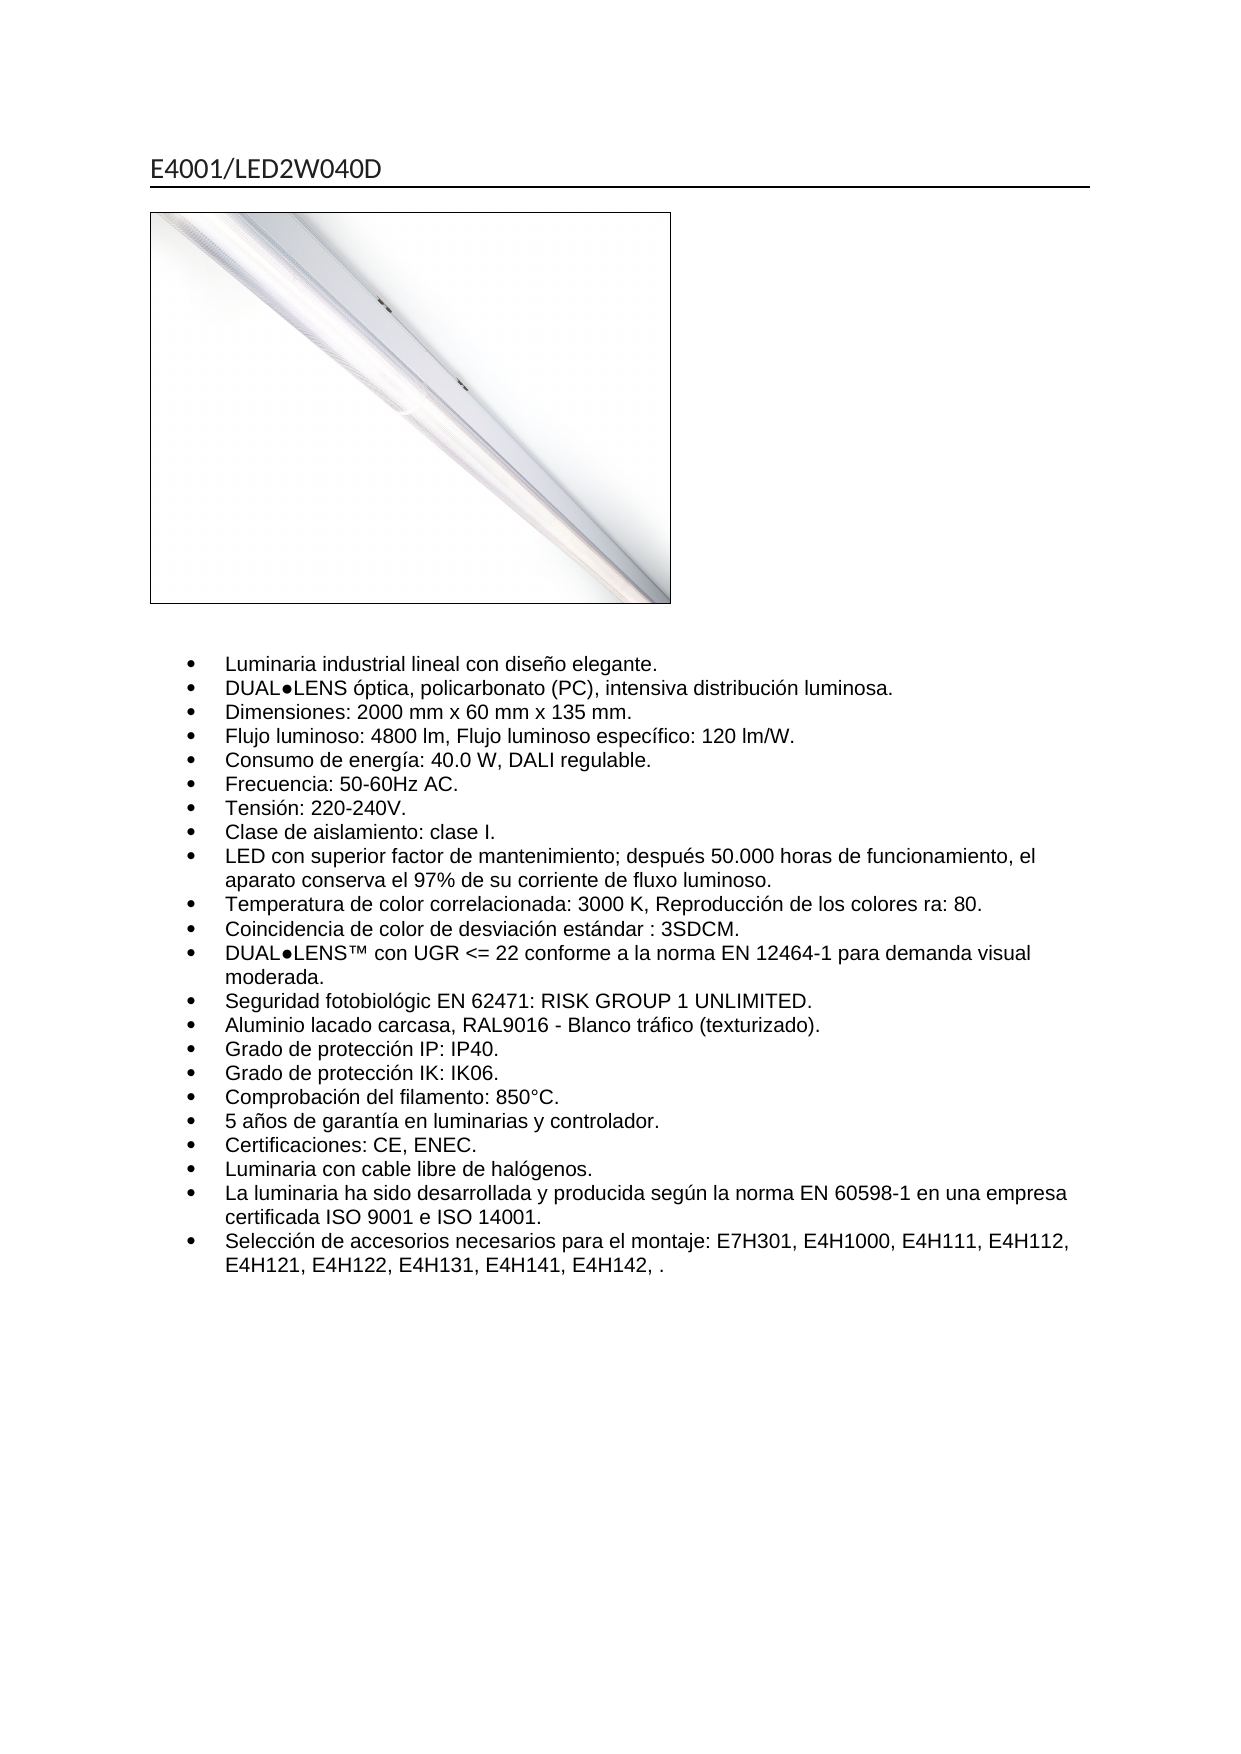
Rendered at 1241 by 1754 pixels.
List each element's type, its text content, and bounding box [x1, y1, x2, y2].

list 5 años de garantía en luminarias y controlador. [187, 1109, 1090, 1133]
list Dimensiones: 2000 mm x 60 mm x 135 mm. [187, 700, 1090, 724]
text E4001/LED2W040D [150, 150, 1090, 186]
list Flujo luminoso: 4800 lm, Flujo luminoso específico: 120 lm/W. [187, 724, 1090, 748]
list Certificaciones: CE, ENEC. [187, 1133, 1090, 1157]
list Comprobación del filamento: 850°C. [187, 1085, 1090, 1109]
list Temperatura de color correlacionada: 3000 K, Reproducción de los colores ra: 80. [187, 892, 1090, 916]
list Coincidencia de color de desviación estándar : 3SDCM. [187, 916, 1090, 940]
list LED con superior factor de mantenimiento; después 50.000 horas de funcionamiento, el aparato conserva el 97% de su corriente de fluxo luminoso. [187, 844, 1090, 892]
list Consumo de energía: 40.0 W, DALI regulable. [187, 748, 1090, 772]
picture [151, 213, 670, 603]
list DUAL●LENS óptica, policarbonato (PC), intensiva distribución luminosa. [187, 676, 1090, 700]
list Luminaria con cable libre de halógenos. [187, 1157, 1090, 1181]
list Grado de protección IK: IK06. [187, 1061, 1090, 1085]
list Luminaria industrial lineal con diseño elegante. [187, 652, 1090, 676]
list Tensión: 220-240V. [187, 796, 1090, 820]
list Frecuencia: 50-60Hz AC. [187, 772, 1090, 796]
list Aluminio lacado carcasa, RAL9016 - Blanco tráfico (texturizado). [187, 1012, 1090, 1037]
list Selección de accesorios necesarios para el montaje: E7H301, E4H1000, E4H111, E4H112, E4H121, E4H122, E4H131, E4H141, E4H142, . [187, 1229, 1090, 1277]
list Clase de aislamiento: clase I. [187, 820, 1090, 844]
list DUAL●LENS™ con UGR <= 22 conforme a la norma EN 12464-1 para demanda visual moderada. [187, 940, 1090, 988]
list La luminaria ha sido desarrollada y producida según la norma EN 60598-1 en una empresa certificada ISO 9001 e ISO 14001. [187, 1181, 1090, 1229]
list Seguridad fotobiológic EN 62471: RISK GROUP 1 UNLIMITED. [187, 988, 1090, 1012]
list Grado de protección IP: IP40. [187, 1037, 1090, 1061]
